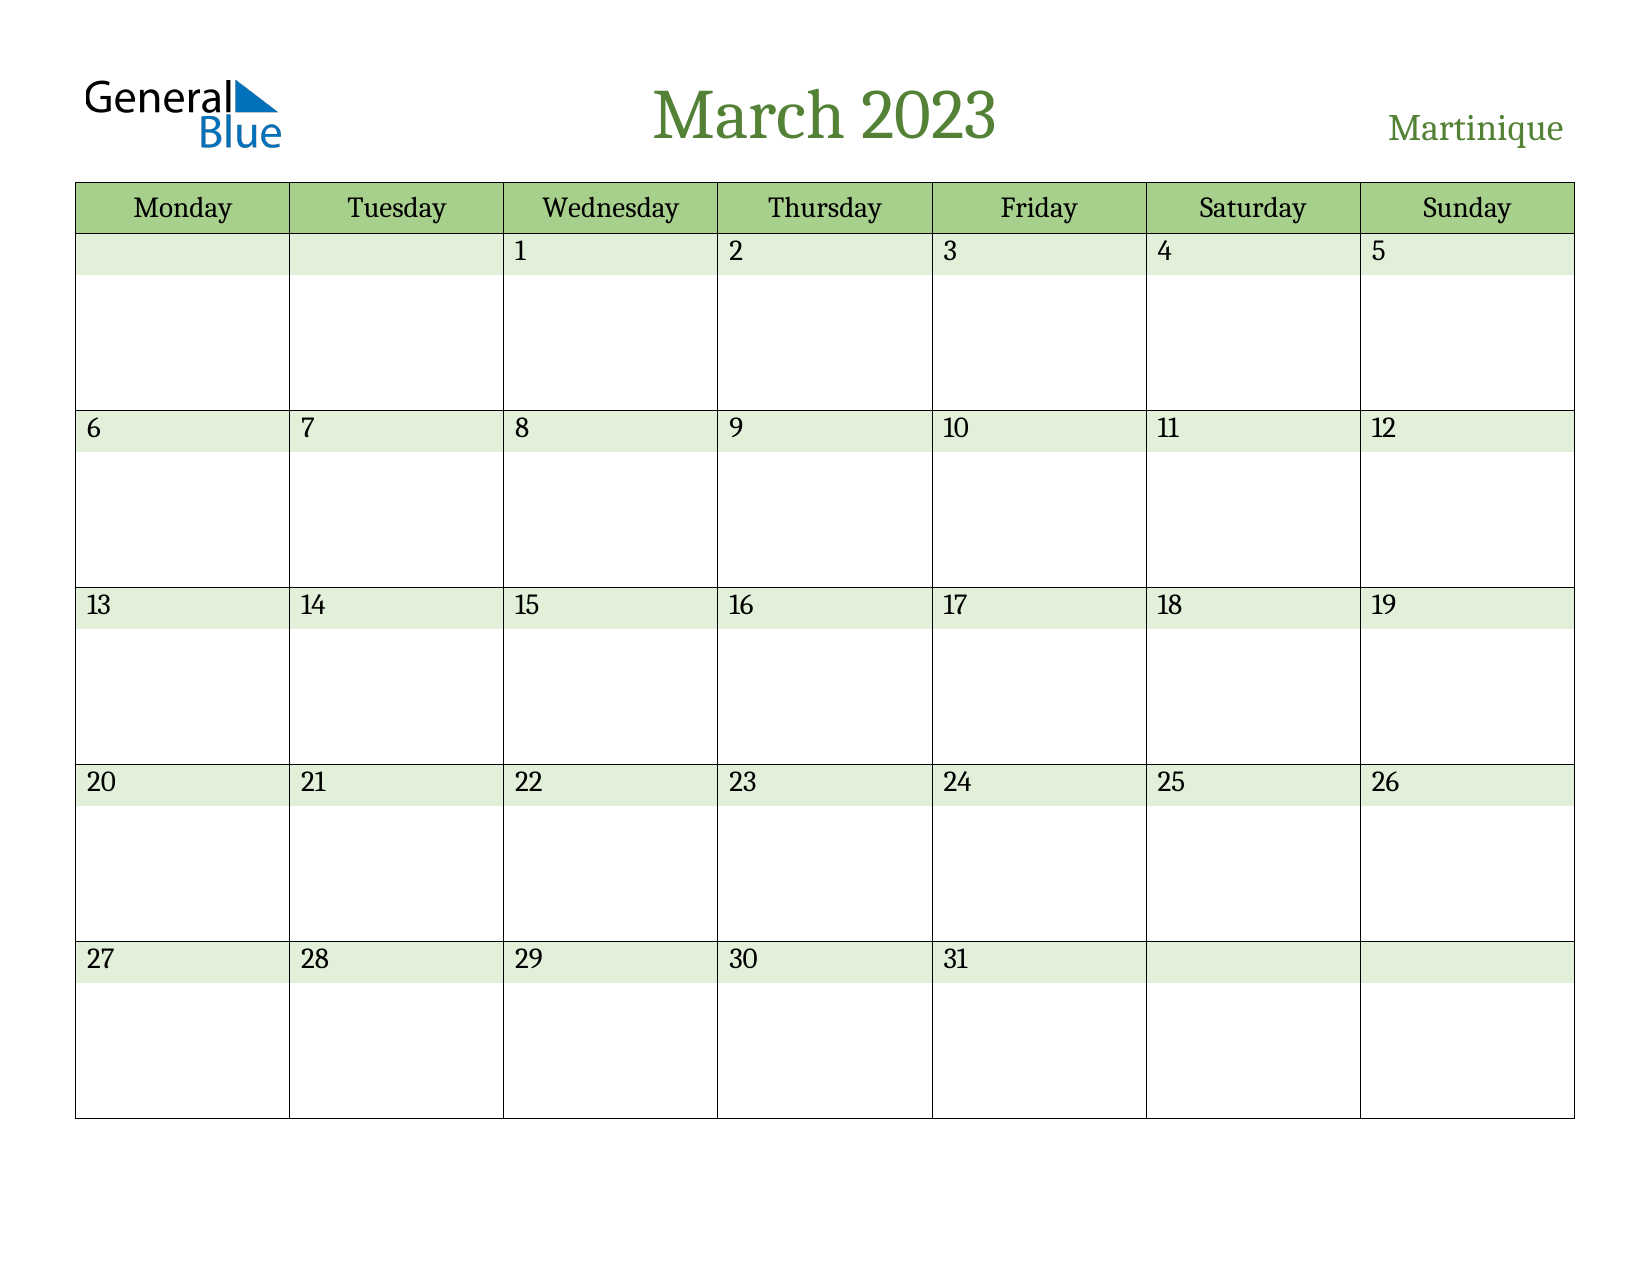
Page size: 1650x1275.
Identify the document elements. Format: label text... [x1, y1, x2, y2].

table_header Martinique [1146, 75, 1574, 182]
picture [86, 80, 281, 148]
table_cell [504, 629, 717, 764]
table_cell [1147, 806, 1360, 941]
table_cell [1147, 275, 1360, 410]
table_cell 7 [290, 411, 503, 452]
table_cell [76, 806, 289, 941]
table_cell [290, 275, 503, 410]
table_cell [504, 275, 717, 410]
table_cell 9 [718, 411, 932, 452]
table_cell [933, 806, 1146, 941]
table_cell Sunday [1361, 183, 1574, 233]
table_cell 1 [504, 234, 717, 275]
table_cell [76, 983, 289, 1118]
table_cell Thursday [718, 183, 932, 233]
table_cell 4 [1147, 234, 1360, 275]
table_cell [933, 983, 1146, 1118]
table_cell Saturday [1147, 183, 1360, 233]
table_cell 17 [933, 588, 1146, 629]
table_cell [1361, 806, 1574, 941]
table_cell [504, 806, 717, 941]
table_cell [933, 275, 1146, 410]
table_cell 20 [76, 765, 289, 806]
table_cell 10 [933, 411, 1146, 452]
table_cell [1147, 452, 1360, 587]
table_cell 27 [76, 942, 289, 983]
table_cell [1361, 983, 1574, 1118]
table_cell 6 [76, 411, 289, 452]
table_cell [290, 983, 503, 1118]
table_cell [933, 629, 1146, 764]
table_cell [1361, 629, 1574, 764]
table_cell 22 [504, 765, 717, 806]
table_cell [290, 806, 503, 941]
table_cell [504, 452, 717, 587]
table_cell [1361, 275, 1574, 410]
table_cell [718, 806, 932, 941]
table_cell [1147, 983, 1360, 1118]
table_cell 25 [1147, 765, 1360, 806]
table_cell 28 [290, 942, 503, 983]
table_cell 3 [933, 234, 1146, 275]
table_cell [1147, 942, 1360, 983]
table_cell [76, 234, 289, 275]
table_cell Tuesday [290, 183, 503, 233]
table_cell 18 [1147, 588, 1360, 629]
table_cell [1361, 452, 1574, 587]
table_cell [290, 629, 503, 764]
table_cell [76, 629, 289, 764]
table_cell 16 [718, 588, 932, 629]
table_cell 19 [1361, 588, 1574, 629]
table_cell 30 [718, 942, 932, 983]
table_cell 5 [1361, 234, 1574, 275]
table_cell Monday [76, 183, 289, 233]
table_cell 29 [504, 942, 717, 983]
table_cell [933, 452, 1146, 587]
table_cell [76, 452, 289, 587]
table_cell 11 [1147, 411, 1360, 452]
table_cell 21 [290, 765, 503, 806]
table_cell [1147, 629, 1360, 764]
table_cell [718, 983, 932, 1118]
table_cell 12 [1361, 411, 1574, 452]
table_cell 23 [718, 765, 932, 806]
table_cell [76, 275, 289, 410]
table_cell 31 [933, 942, 1146, 983]
table_cell [718, 629, 932, 764]
table_cell [290, 452, 503, 587]
table_cell 13 [76, 588, 289, 629]
table_cell 2 [718, 234, 932, 275]
table_cell [1361, 942, 1574, 983]
table_cell 15 [504, 588, 717, 629]
table_cell 26 [1361, 765, 1574, 806]
table_cell 14 [290, 588, 503, 629]
table_header March 2023 [504, 75, 1146, 182]
table_cell [718, 452, 932, 587]
table_cell 24 [933, 765, 1146, 806]
table_cell 8 [504, 411, 717, 452]
table_header [76, 75, 503, 182]
table_cell [718, 275, 932, 410]
table_cell Friday [933, 183, 1146, 233]
table_cell [504, 983, 717, 1118]
table_cell [290, 234, 503, 275]
table_cell Wednesday [504, 183, 717, 233]
